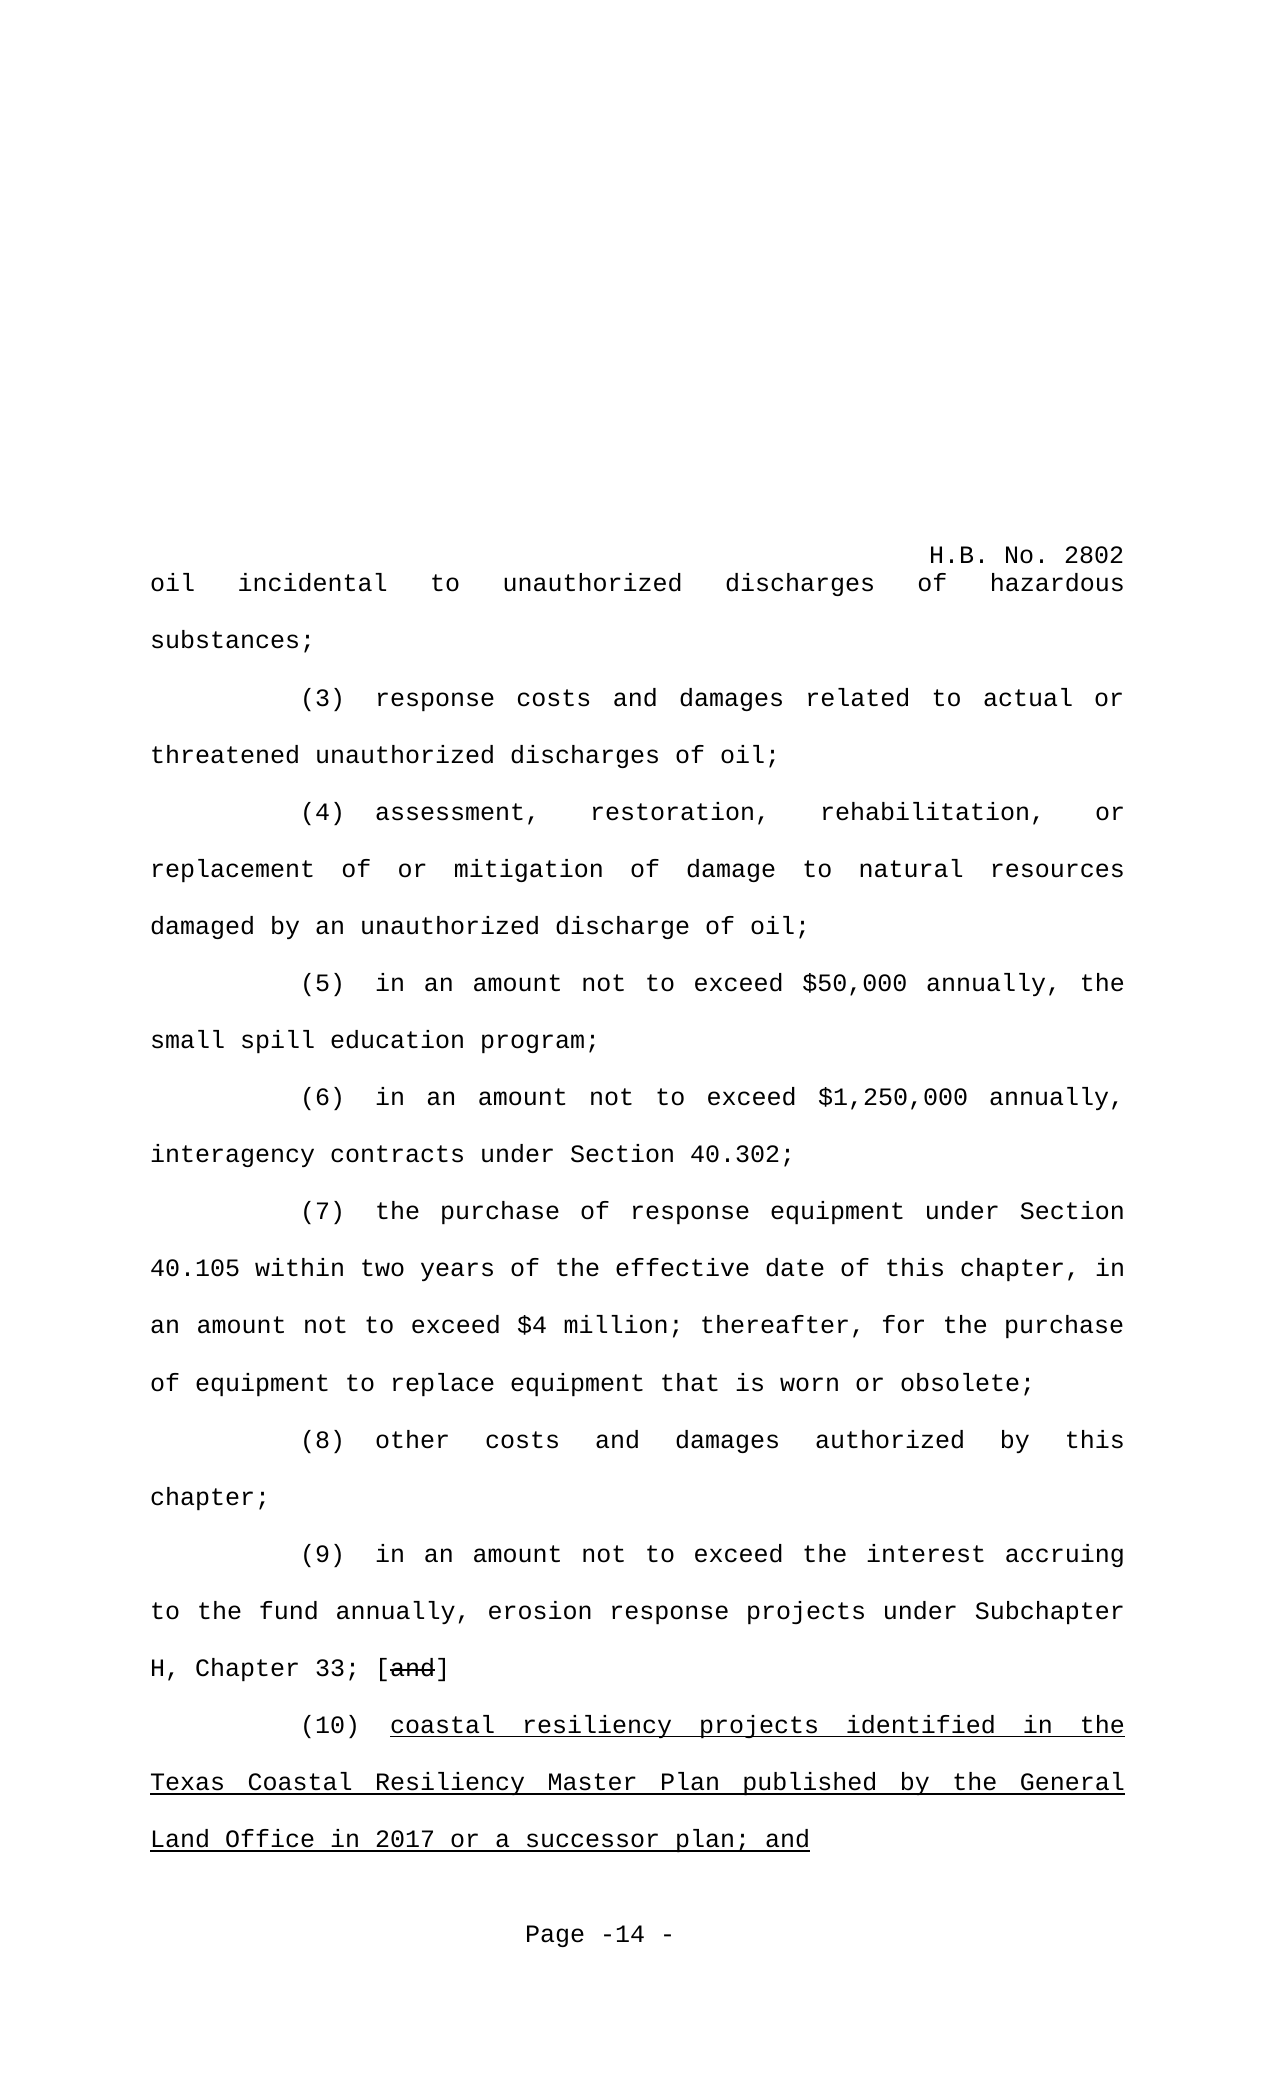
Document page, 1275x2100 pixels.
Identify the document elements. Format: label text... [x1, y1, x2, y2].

text (5) in an amount not to exceed $50,000 annually, the small spill education program; [150, 970, 1125, 1056]
text (8) other costs and damages authorized by this chapter; [150, 1427, 1125, 1513]
text (3) response costs and damages related to actual or threatened unauthorized discharges of oil; [150, 685, 1125, 771]
text (4) assessment, restoration, rehabilitation, or replacement of or mitigation of damage to natural resources damaged by an unauthorized discharge of oil; [150, 799, 1125, 942]
text (6) in an amount not to exceed $1,250,000 annually, interagency contracts under Section 40.302; [150, 1084, 1125, 1170]
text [150, 571, 1125, 656]
text (10) coastal resiliency projects identified in the Texas Coastal Resiliency Master Plan published by the General Land Office in 2017 or a successor plan; and [150, 1795, 1125, 1855]
text (7) the purchase of response equipment under Section 40.105 within two years of the effective date of this chapter, in an amount not to exceed $4 million; thereafter, for the purchase of equipment to replace equipment that is worn or obsolete; [150, 1199, 1125, 1398]
text (10) coastal resiliency projects identified in the Texas Coastal Resiliency Master Plan published by the General Land Office in 2017 or a successor plan; and [150, 1712, 1125, 1793]
text (9) in an amount not to exceed the interest accruing to the fund annually, erosion response projects under Subchapter H, Chapter 33; [and] [150, 1541, 1125, 1684]
